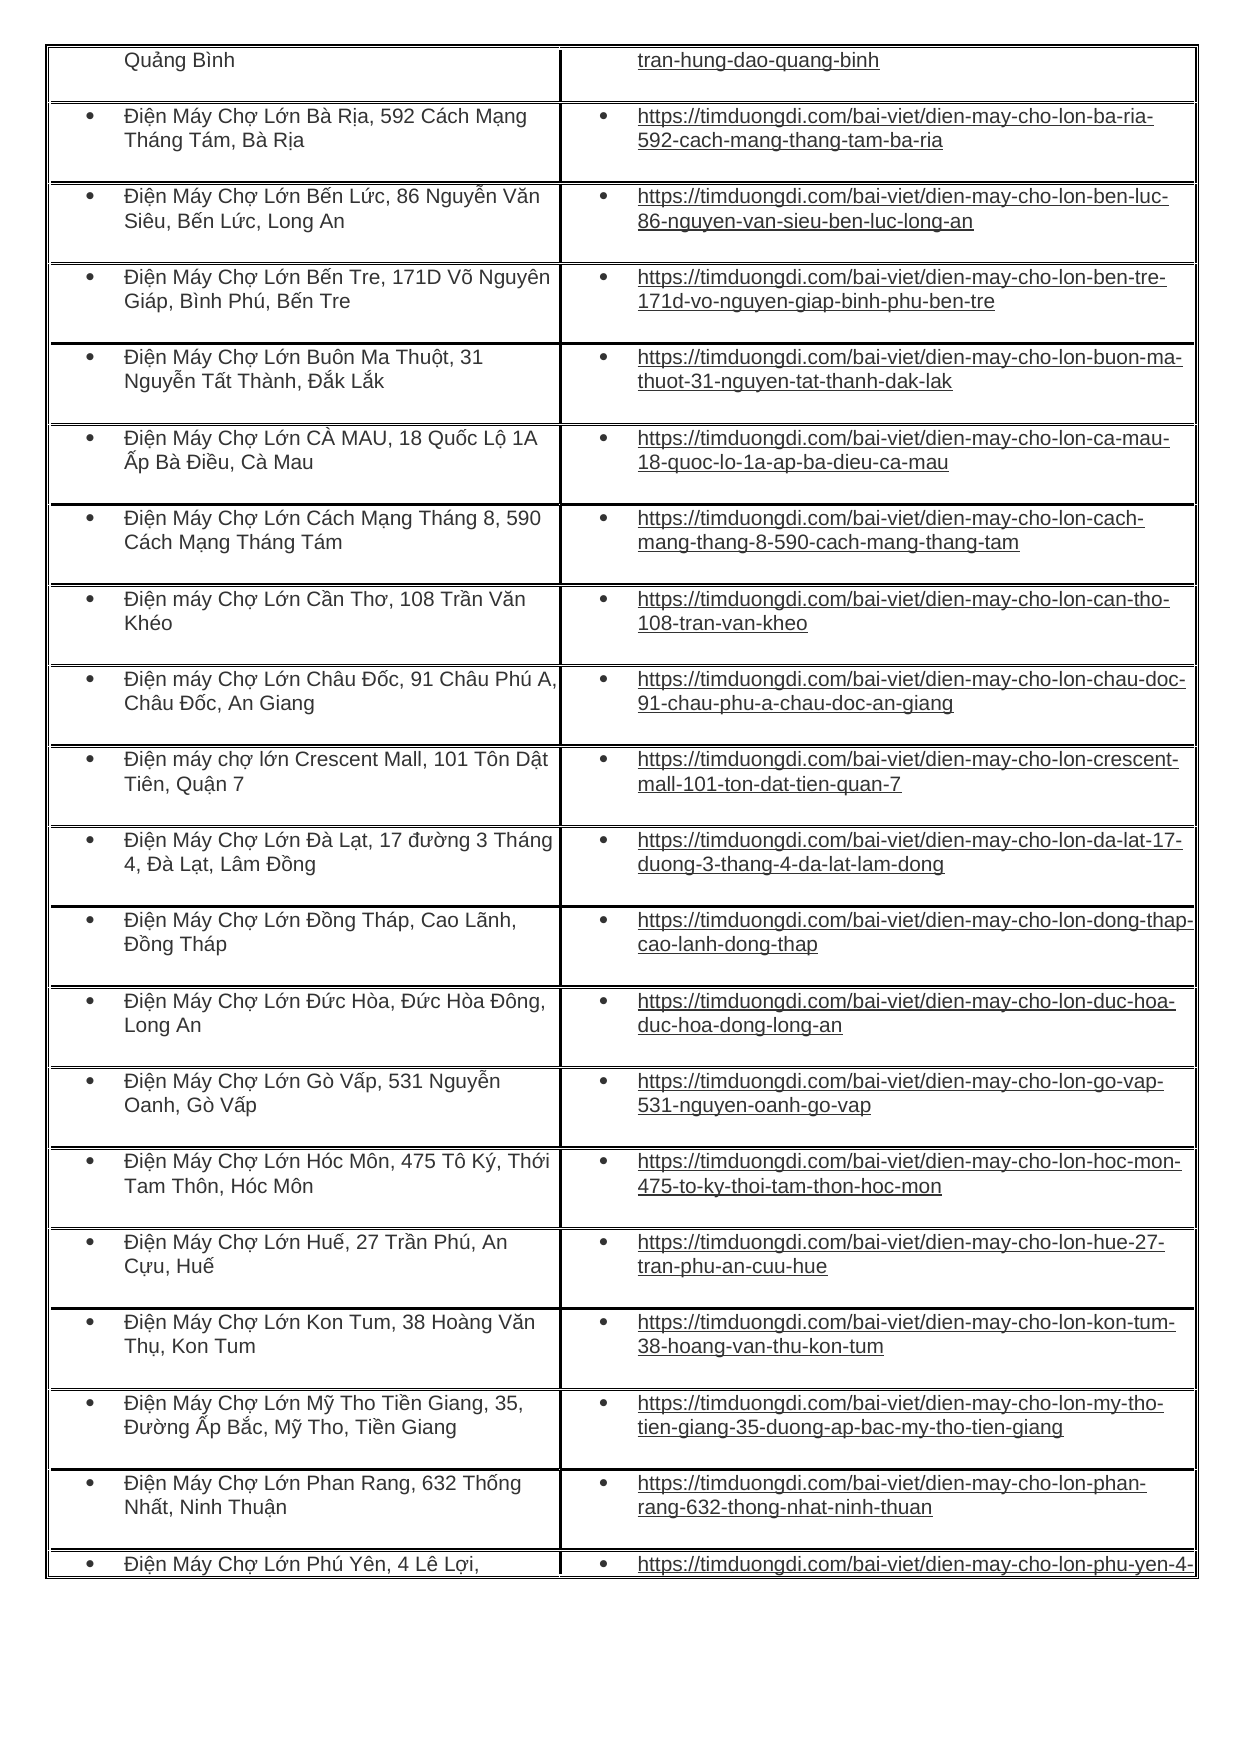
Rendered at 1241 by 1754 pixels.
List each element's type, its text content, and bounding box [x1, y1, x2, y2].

table_cell https://timduongdi.com/bai-viet/dien-may-cho-lon-can-tho-108-tran-van-kheo [562, 583, 1196, 664]
table_cell Điện máy chợ lớn Crescent Mall, 101 Tôn Dật Tiên, Quận 7 [49, 744, 559, 824]
table_cell https://timduongdi.com/bai-viet/dien-may-cho-lon-hue-27-tran-phu-an-cuu-hue [560, 1227, 1197, 1307]
table_cell Điện Máy Chợ Lớn Kon Tum, 38 Hoàng Văn Thụ, Kon Tum [49, 1307, 559, 1387]
table_cell https://timduongdi.com/bai-viet/dien-may-cho-lon-ben-luc-86-nguyen-van-sieu-ben-luc-long-an [562, 181, 1196, 262]
table_cell Điện Máy Chợ Lớn Bến Tre, 171D Võ Nguyên Giáp, Bình Phú, Bến Tre [47, 262, 560, 342]
table_cell Điện Máy Chợ Lớn Đà Lạt, 17 đường 3 Tháng 4, Đà Lạt, Lâm Đồng [49, 825, 559, 905]
table_cell Điện Máy Chợ Lớn Đức Hòa, Đức Hòa Đông, Long An [49, 985, 559, 1066]
table_cell Điện Máy Chợ Lớn Bà Rịa, 592 Cách Mạng Tháng Tám, Bà Rịa [47, 101, 560, 181]
table_cell Điện Máy Chợ Lớn CÀ MAU, 18 Quốc Lộ 1A Ấp Bà Điều, Cà Mau [49, 423, 559, 503]
table_cell https://timduongdi.com/bai-viet/dien-may-cho-lon-ca-mau-18-quoc-lo-1a-ap-ba-dieu-ca-mau [562, 423, 1196, 503]
table_cell https://timduongdi.com/bai-viet/dien-may-cho-lon-ben-tre-171d-vo-nguyen-giap-binh-phu-ben-tre [560, 262, 1197, 342]
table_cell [49, 1548, 560, 1576]
table_cell Điện Máy Chợ Lớn Bến Lức, 86 Nguyễn Văn Siêu, Bến Lức, Long An [49, 181, 559, 262]
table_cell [560, 48, 1195, 101]
table_cell https://timduongdi.com/bai-viet/dien-may-cho-lon-hoc-mon-475-to-ky-thoi-tam-thon-hoc-mon [562, 1146, 1196, 1227]
table_cell Điện máy Chợ Lớn Châu Đốc, 91 Châu Phú A, Châu Đốc, An Giang [47, 664, 560, 744]
table_cell https://timduongdi.com/bai-viet/dien-may-cho-lon-cach-mang-thang-8-590-cach-mang-thang-tam [562, 503, 1197, 583]
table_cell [560, 1548, 1196, 1576]
table_cell Điện Máy Chợ Lớn Buôn Ma Thuột, 31 Nguyễn Tất Thành, Đắk Lắk [49, 342, 559, 422]
table_cell Điện Máy Chợ Lớn Mỹ Tho Tiền Giang, 35, Đường Ấp Bắc, Mỹ Tho, Tiền Giang [49, 1388, 559, 1468]
table_cell https://timduongdi.com/bai-viet/dien-may-cho-lon-crescent-mall-101-ton-dat-tien-quan-7 [562, 744, 1196, 824]
table_cell Điện Máy Chợ Lớn Hóc Môn, 475 Tô Ký, Thới Tam Thôn, Hóc Môn [49, 1146, 559, 1227]
table_cell Điện Máy Chợ Lớn Huế, 27 Trần Phú, An Cựu, Huế [47, 1227, 560, 1307]
table_cell Điện Máy Chợ Lớn Cách Mạng Tháng 8, 590 Cách Mạng Tháng Tám [47, 503, 559, 583]
table_cell https://timduongdi.com/bai-viet/dien-may-cho-lon-chau-doc-91-chau-phu-a-chau-doc-an-giang [560, 664, 1197, 744]
table_cell https://timduongdi.com/bai-viet/dien-may-cho-lon-kon-tum-38-hoang-van-thu-kon-tum [562, 1307, 1195, 1387]
table_cell https://timduongdi.com/bai-viet/dien-may-cho-lon-duc-hoa-duc-hoa-dong-long-an [562, 985, 1196, 1066]
table_cell https://timduongdi.com/bai-viet/dien-may-cho-lon-go-vap-531-nguyen-oanh-go-vap [560, 1066, 1197, 1146]
table_cell https://timduongdi.com/bai-viet/dien-may-cho-lon-my-tho-tien-giang-35-duong-ap-bac-my-tho-tien-giang [562, 1388, 1196, 1468]
table_cell Điện Máy Chợ Lớn Phan Rang, 632 Thống Nhất, Ninh Thuận [47, 1468, 559, 1548]
table_cell https://timduongdi.com/bai-viet/dien-may-cho-lon-da-lat-17-duong-3-thang-4-da-lat-lam-dong [562, 825, 1196, 905]
table_cell https://timduongdi.com/bai-viet/dien-may-cho-lon-phan-rang-632-thong-nhat-ninh-thuan [562, 1468, 1197, 1548]
table_cell Điện Máy Chợ Lớn Đồng Tháp, Cao Lãnh, Đồng Tháp [49, 905, 559, 985]
table_cell Điện máy Chợ Lớn Cần Thơ, 108 Trần Văn Khéo [49, 583, 559, 664]
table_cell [49, 46, 560, 101]
table_cell https://timduongdi.com/bai-viet/dien-may-cho-lon-dong-thap-cao-lanh-dong-thap [562, 905, 1195, 985]
table_cell https://timduongdi.com/bai-viet/dien-may-cho-lon-buon-ma-thuot-31-nguyen-tat-thanh-dak-lak [562, 342, 1195, 422]
table_cell https://timduongdi.com/bai-viet/dien-may-cho-lon-ba-ria-592-cach-mang-thang-tam-ba-ria [560, 101, 1197, 181]
table_cell Điện Máy Chợ Lớn Gò Vấp, 531 Nguyễn Oanh, Gò Vấp [47, 1066, 560, 1146]
